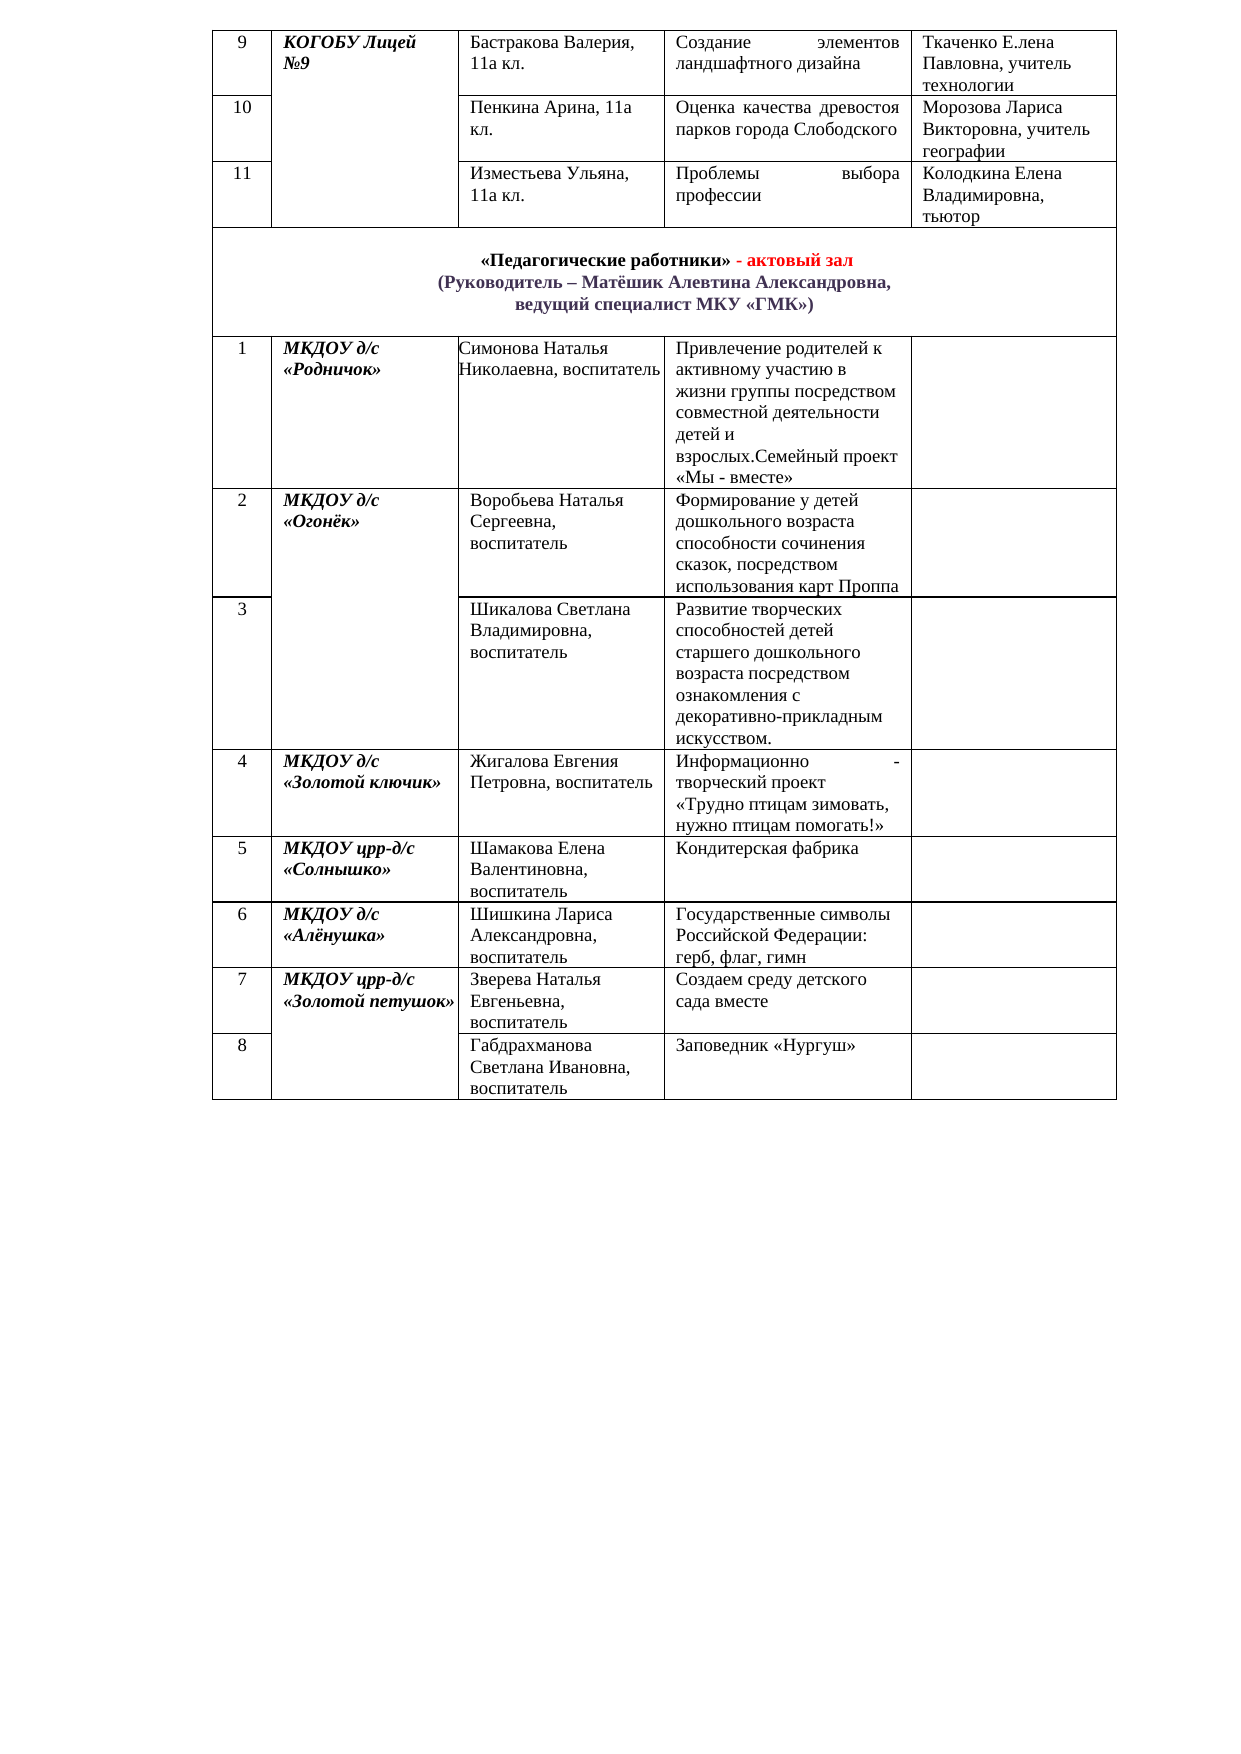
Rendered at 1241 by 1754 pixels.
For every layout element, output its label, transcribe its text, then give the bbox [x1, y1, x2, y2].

table_cell МКДОУ д/с «Алёнушка» [272, 903, 458, 967]
table_cell Жигалова Евгения Петровна, воспитатель [459, 750, 664, 836]
table_cell [912, 837, 1116, 901]
table_cell 7 [213, 968, 271, 1033]
table_cell Информационно - творческий проект «Трудно птицам зимовать, нужно птицам помогать!» [665, 750, 911, 836]
table_cell 4 [213, 750, 271, 836]
table_cell [912, 598, 1116, 748]
table_cell 10 [213, 96, 271, 161]
table_cell [912, 337, 1116, 488]
table_cell МКДОУ црр-д/с «Золотой петушок» [272, 968, 458, 1099]
table_cell Зверева Наталья Евгеньевна, воспитатель [459, 968, 664, 1033]
table_cell Шикалова Светлана Владимировна, воспитатель [459, 598, 664, 748]
table_cell МКДОУ црр-д/с «Солнышко» [272, 837, 458, 901]
table_cell Пенкина Арина, 11а кл. [459, 96, 664, 161]
table_cell 2 [213, 489, 271, 596]
table_cell [912, 489, 1116, 596]
table_cell Проблемы выбора профессии [665, 162, 911, 227]
table_cell Шишкина Лариса Александровна, воспитатель [459, 903, 664, 967]
table_cell МКДОУ д/с «Родничок» [272, 337, 458, 488]
table_cell Габдрахманова Светлана Ивановна, воспитатель [459, 1034, 664, 1099]
table_cell «Педагогические работники» - актовый зал (Руководитель – Матёшик Алевтина Александровна, ведущий специалист МКУ «ГМК») [213, 228, 1116, 336]
table_cell [912, 1034, 1116, 1099]
table_cell Колодкина Елена Владимировна, тьютор [912, 162, 1116, 227]
table_cell 6 [213, 903, 271, 967]
table_cell 5 [213, 837, 271, 901]
table_cell Шамакова Елена Валентиновна, воспитатель [459, 837, 664, 901]
table_cell Бастракова Валерия, 11а кл. [459, 31, 664, 95]
table_cell [912, 968, 1116, 1033]
table_cell 3 [213, 598, 271, 748]
table_cell Привлечение родителей к активному участию в жизни группы посредством совместной деятельности детей и взрослых.Семейный проект «Мы - вместе» [665, 337, 911, 488]
table_cell Заповедник «Нургуш» [665, 1034, 911, 1099]
table_cell МКДОУ д/с «Огонёк» [272, 489, 458, 748]
table_cell МКДОУ д/с «Золотой ключик» [272, 750, 458, 836]
table_cell КОГОБУ Лицей №9 [272, 31, 458, 227]
table_cell Создание элементов ландшафтного дизайна [665, 31, 911, 95]
table_cell Симонова Наталья Николаевна, воспитатель [459, 337, 664, 488]
table_cell 1 [213, 337, 271, 488]
table_cell Развитие творческих способностей детей старшего дошкольного возраста посредством ознакомления с декоративно-прикладным искусством. [665, 598, 911, 748]
table_cell Формирование у детей дошкольного возраста способности сочинения сказок, посредством использования карт Проппа [665, 489, 911, 596]
table_cell Ткаченко Е.лена Павловна, учитель технологии [912, 31, 1116, 95]
table_cell Морозова Лариса Викторовна, учитель географии [912, 96, 1116, 161]
table_cell 11 [213, 162, 271, 227]
table_cell Государственные символы Российской Федерации: герб, флаг, гимн [665, 903, 911, 967]
table_cell Оценка качества древостоя парков города Слободского [665, 96, 911, 161]
table_cell Изместьева Ульяна, 11а кл. [459, 162, 664, 227]
table_cell Воробьева Наталья Сергеевна, воспитатель [459, 489, 664, 596]
table_cell Кондитерская фабрика [665, 837, 911, 901]
table_cell [912, 750, 1116, 836]
table_cell [912, 903, 1116, 967]
table_cell 9 [213, 31, 271, 95]
table_cell 8 [213, 1034, 271, 1099]
table_cell Создаем среду детского сада вместе [665, 968, 911, 1033]
